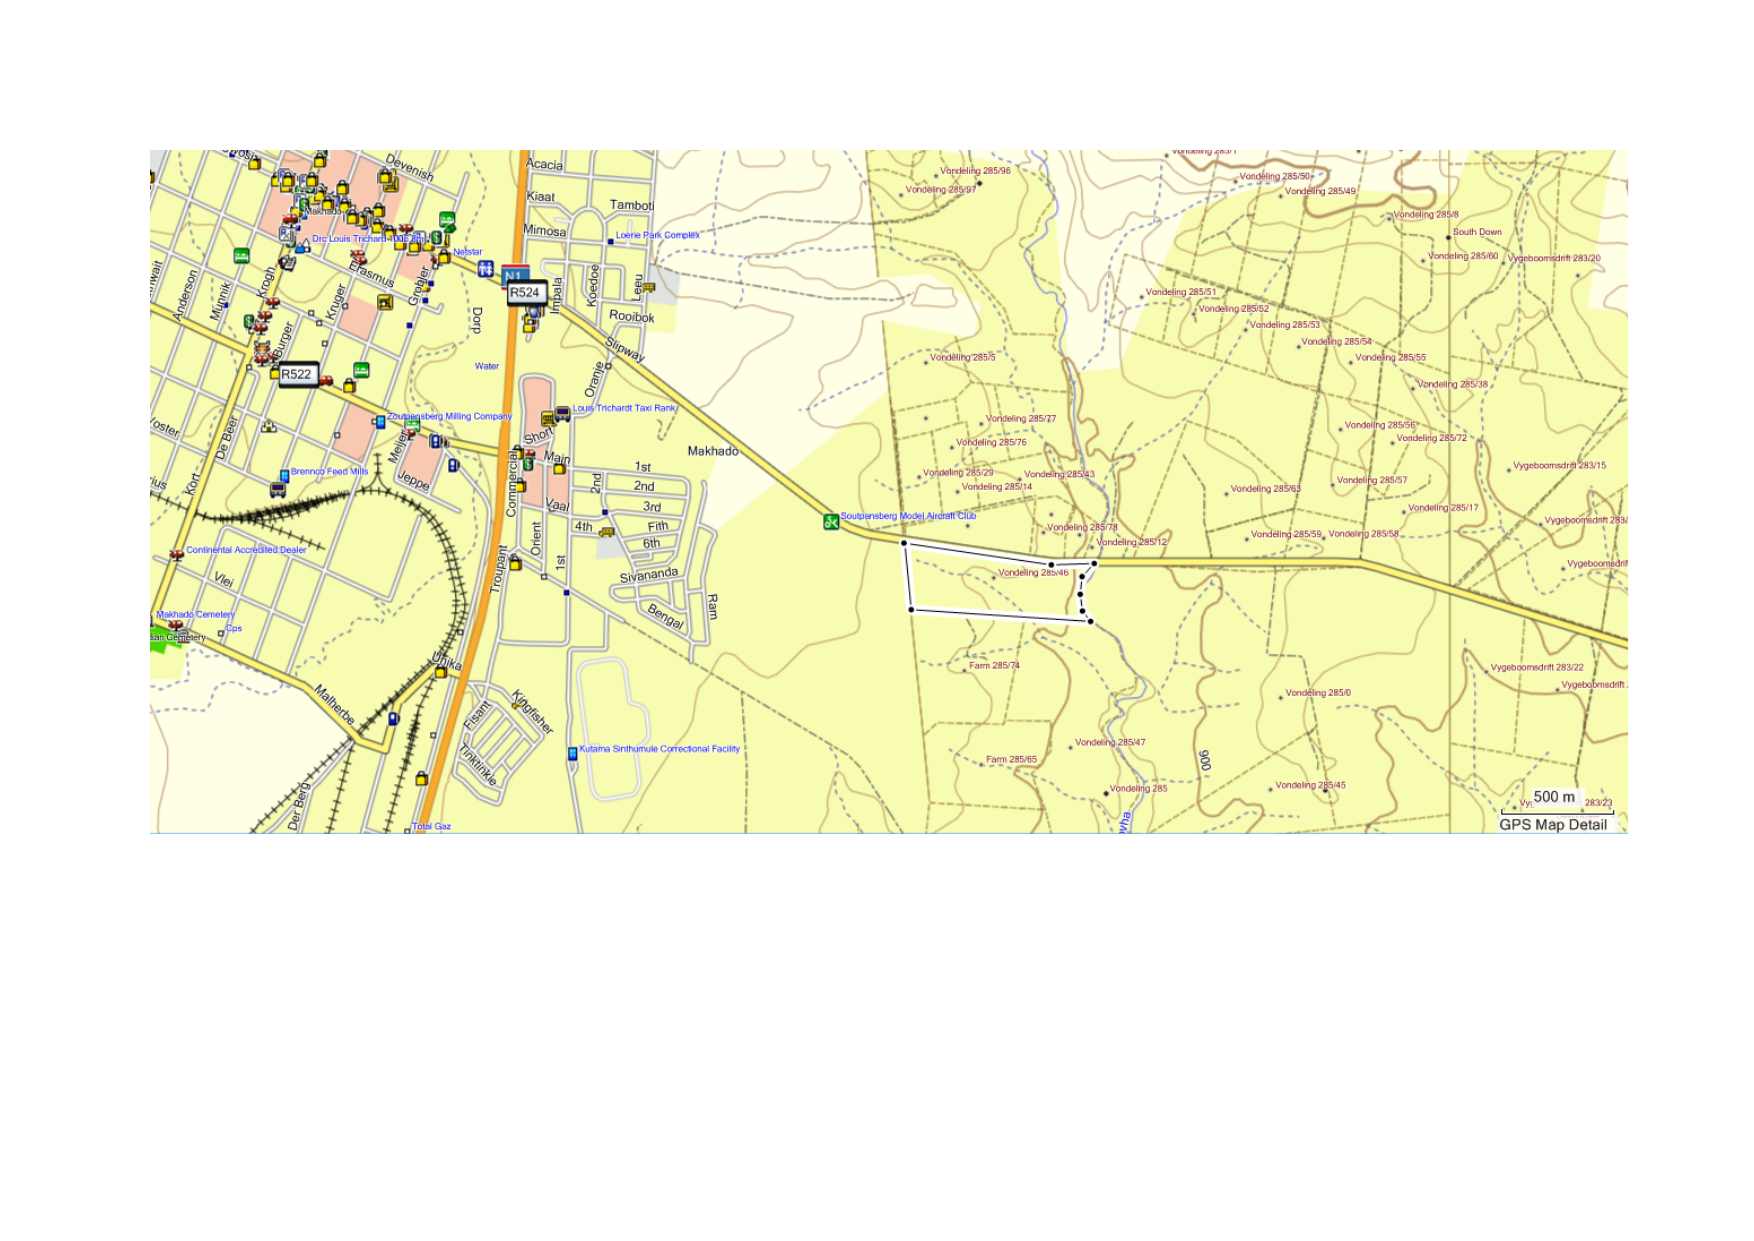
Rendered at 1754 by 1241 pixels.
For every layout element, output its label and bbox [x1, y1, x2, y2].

picture [150, 150, 1629, 834]
